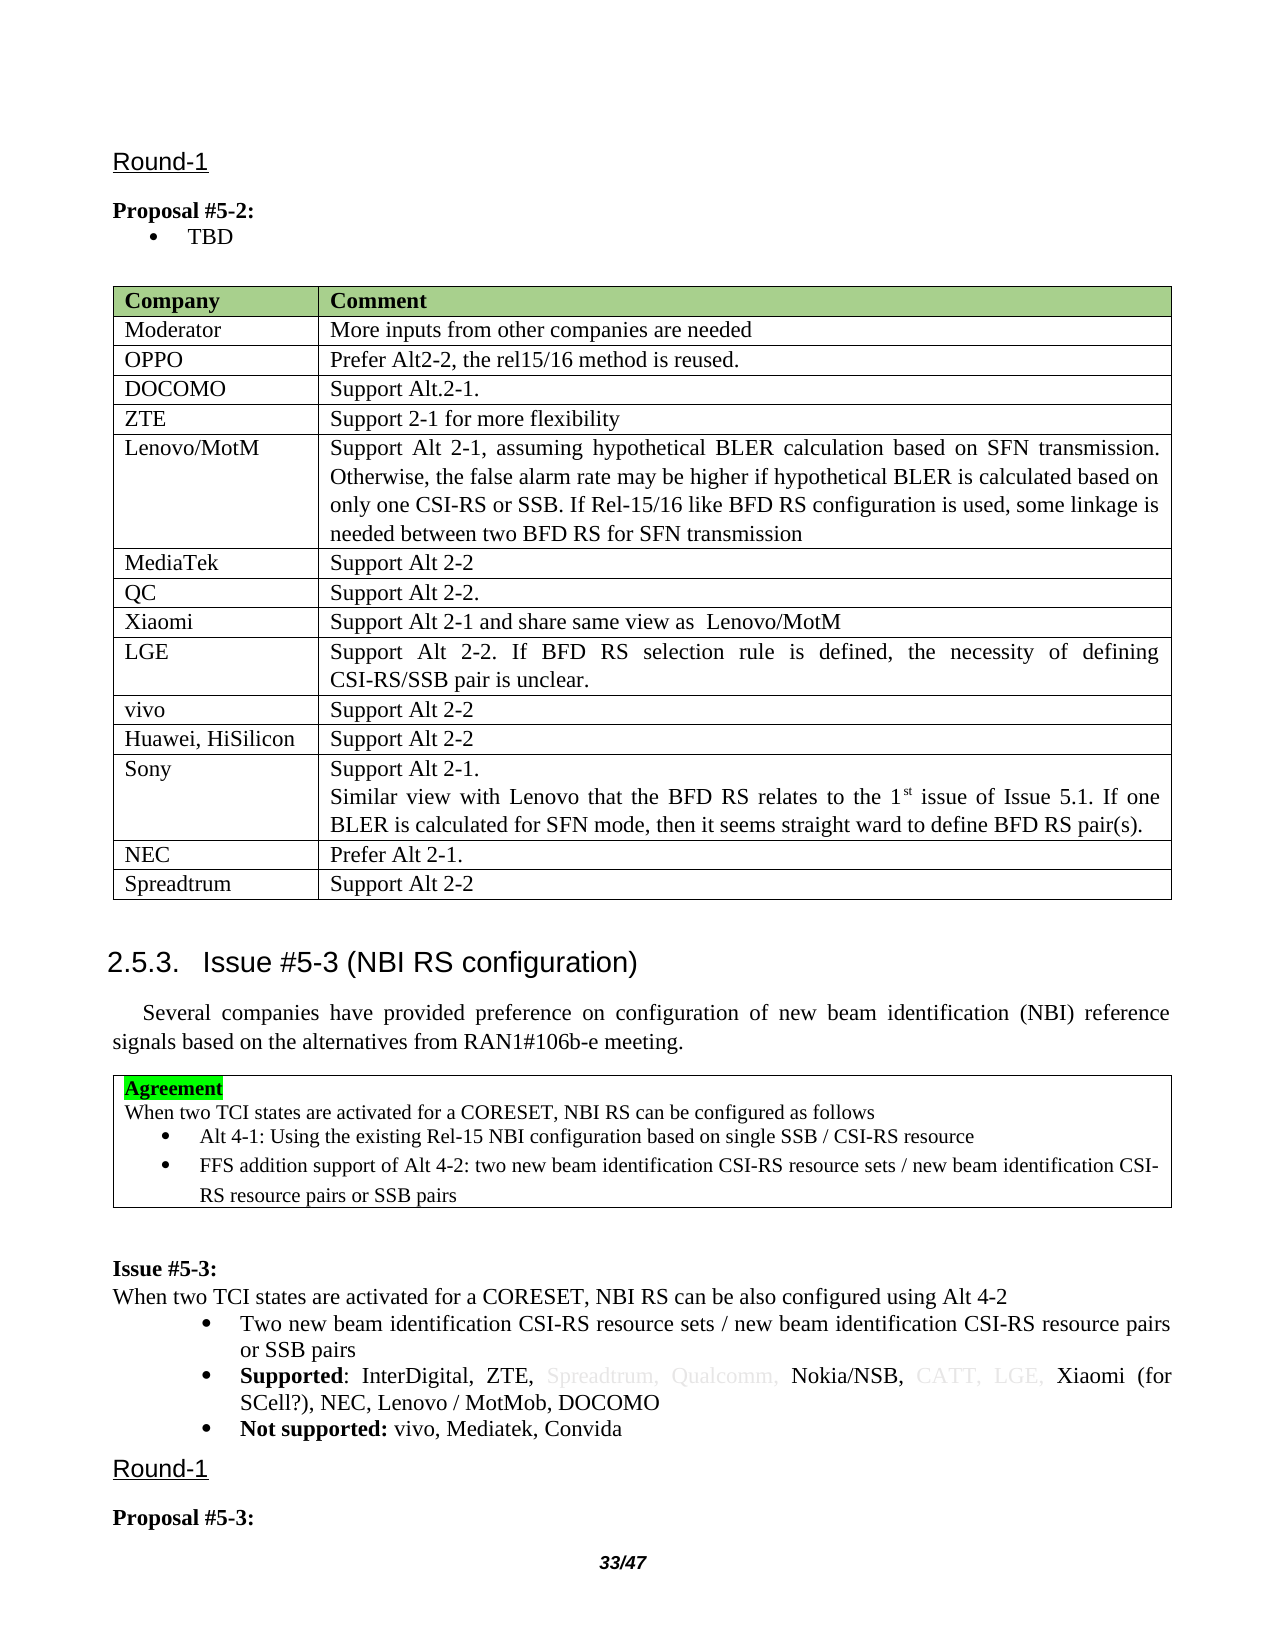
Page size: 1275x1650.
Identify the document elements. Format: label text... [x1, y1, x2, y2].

text Proposal #5-3: [112, 1504, 1172, 1530]
text Several companies have provided preference on configuration of new beam identification (NBI) reference signals based on the alternatives from RAN1#106b-e meeting. [112, 999, 1172, 1054]
subtitle Round-1 [112, 147, 1172, 176]
table_cell Support Alt 2-2 [319, 725, 1171, 753]
table_cell Lenovo/MotM [114, 435, 318, 548]
text Proposal #5-2: [112, 197, 1172, 223]
table_cell ZTE [114, 405, 318, 433]
table_cell MediaTek [114, 549, 318, 578]
table_header Company [114, 287, 318, 316]
table_cell Prefer Alt 2-1. [319, 841, 1171, 869]
table_header Comment [319, 287, 1171, 316]
subtitle Round-1 [112, 1454, 1172, 1483]
table_cell Moderator [114, 317, 318, 345]
table_cell Prefer Alt2-2, the rel15/16 method is reused. [319, 346, 1171, 374]
table_cell Support Alt 2-2. [319, 579, 1171, 607]
table_cell Xiaomi [114, 608, 318, 637]
list Two new beam identification CSI-RS resource sets / new beam identification CSI-RS resource pairs or SSB pairs [202, 1310, 1172, 1362]
table_cell Support Alt 2-1. Similar view with Lenovo that the BFD RS relates to the 1st issue of Issue 5.1. If one BLER is calculated for SFN mode, then it seems straight ward to define BFD RS pair(s). [319, 755, 1171, 840]
list Supported: InterDigital, ZTE, Spreadtrum, Qualcomm, Nokia/NSB, CATT, LGE, Xiaomi (for SCell?), NEC, Lenovo / MotMob, DOCOMO [202, 1362, 1172, 1415]
table_cell LGE [114, 638, 318, 694]
table_cell Support 2-1 for more flexibility [319, 405, 1171, 433]
table_cell QC [114, 579, 318, 607]
table_cell Support Alt.2-1. [319, 376, 1171, 404]
table_cell Support Alt 2-2. If BFD RS selection rule is defined, the necessity of defining CSI-RS/SSB pair is unclear. [319, 638, 1171, 694]
table_cell Sony [114, 755, 318, 840]
table_cell Support Alt 2-2 [319, 549, 1171, 578]
table_cell Huawei, HiSilicon [114, 725, 318, 753]
table_cell Support Alt 2-2 [319, 696, 1171, 724]
list Not supported: vivo, Mediatek, Convida [202, 1415, 1172, 1441]
table_cell NEC [114, 841, 318, 869]
table_cell Support Alt 2-1, assuming hypothetical BLER calculation based on SFN transmission. Otherwise, the false alarm rate may be higher if hypothetical BLER is calculated based on only one CSI-RS or SSB. If Rel-15/16 like BFD RS configuration is used, some linkage is needed between two BFD RS for SFN transmission [319, 435, 1171, 548]
text Issue #5-3: [112, 1255, 1172, 1281]
table_cell vivo [114, 696, 318, 724]
list TBD [150, 223, 1172, 249]
table_cell More inputs from other companies are needed [319, 317, 1171, 345]
table_cell Spreadtrum [114, 870, 318, 899]
table_cell DOCOMO [114, 376, 318, 404]
table_cell Support Alt 2-1 and share same view as Lenovo/MotM [319, 608, 1171, 637]
table_cell OPPO [114, 346, 318, 374]
subtitle Issue #5-3 (NBI RS configuration) [107, 944, 1172, 978]
table_cell Support Alt 2-2 [319, 870, 1171, 899]
table_header Agreement When two TCI states are activated for a CORESET, NBI RS can be configured as follows Alt 4-1: Using the existing Rel-15 NBI configuration based on single SSB / CSI-RS resource FFS addition support of Alt 4-2: two new beam identification CSI-RS resource sets / new beam identification CSI-RS resource pairs or SSB pairs [114, 1076, 1171, 1207]
text When two TCI states are activated for a CORESET, NBI RS can be also configured using Alt 4-2 [112, 1283, 1172, 1310]
